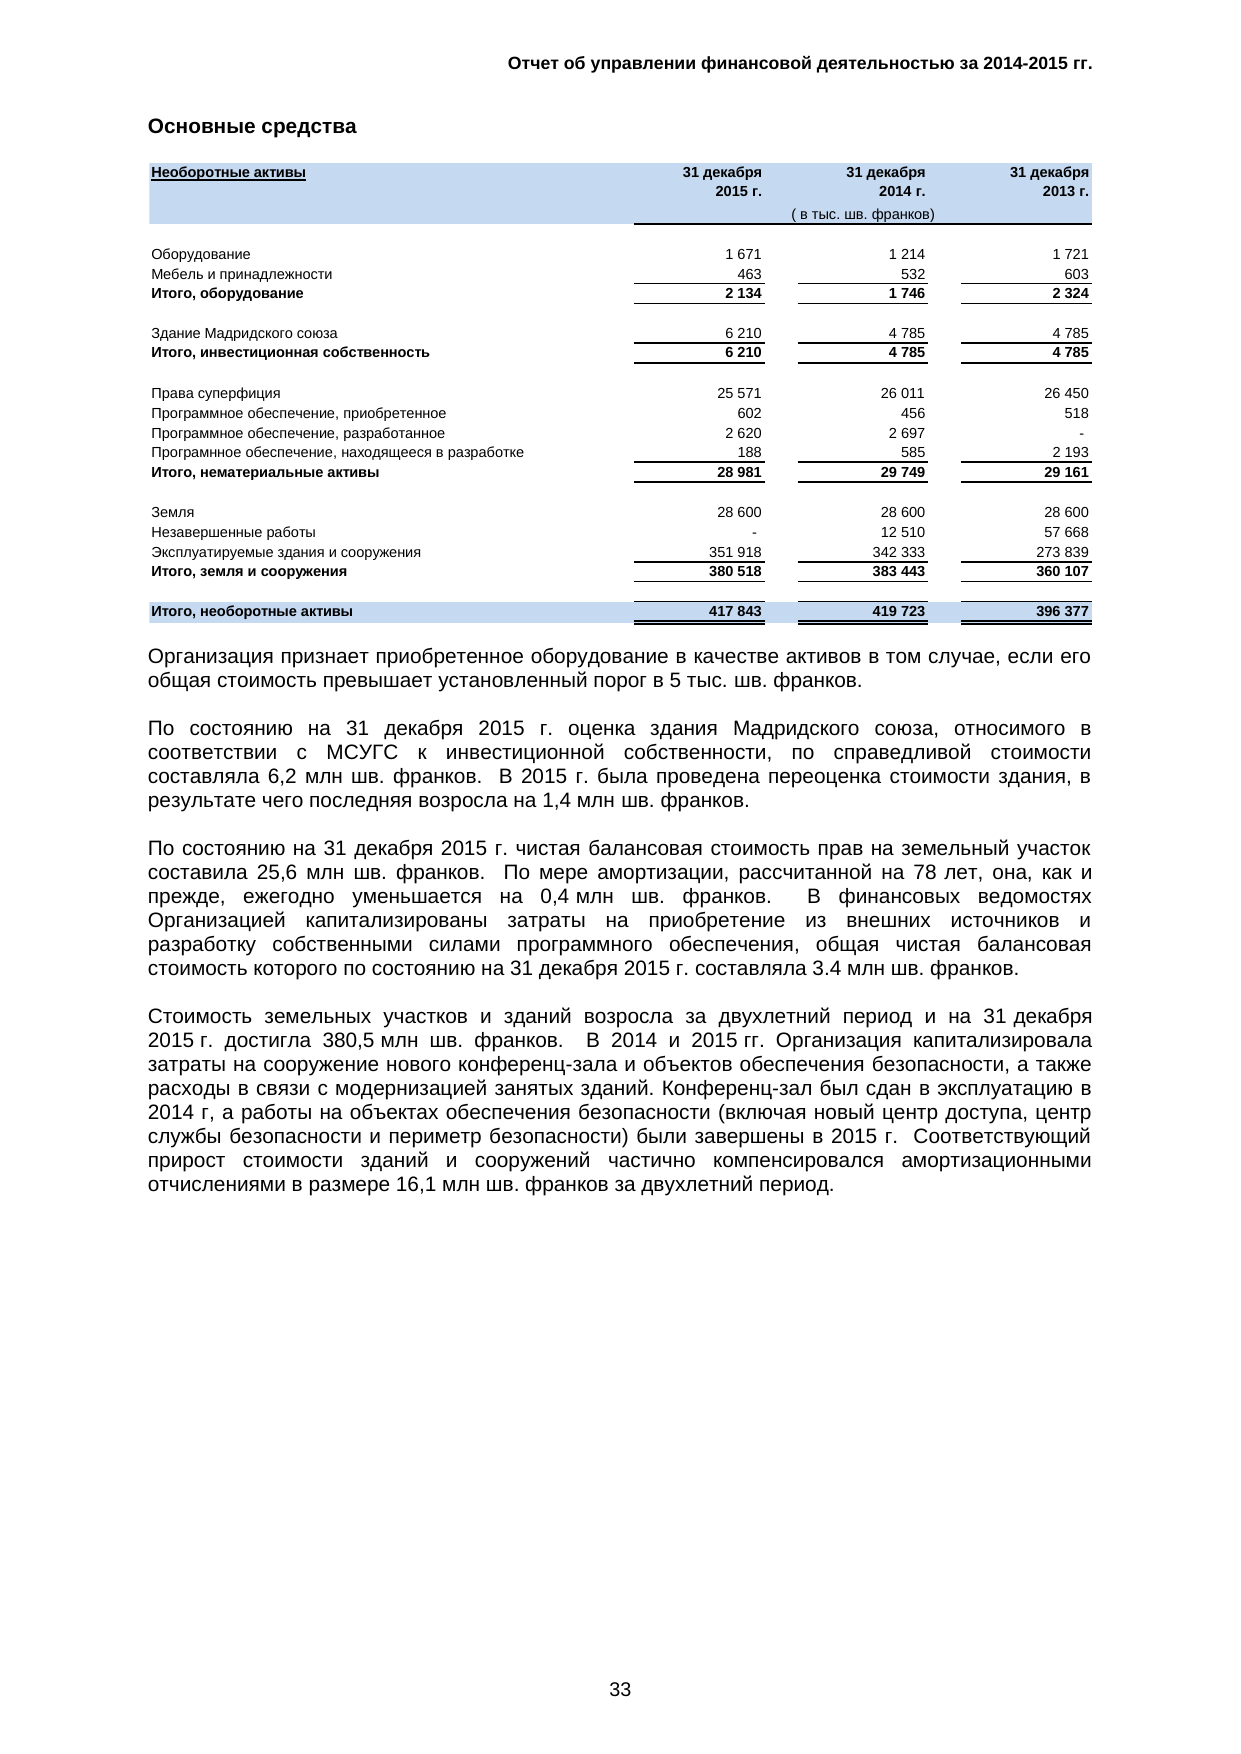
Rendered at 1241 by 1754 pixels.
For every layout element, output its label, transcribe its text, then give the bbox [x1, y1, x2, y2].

text По состоянию на 31 декабря 2015 г. чистая балансовая стоимость прав на земельный участок составила 25,6 млн шв. франков. По мере амортизации, рассчитанной на 78 лет, она, как и прежде, ежегодно уменьшается на 0,4 млн шв. франков. В финансовых ведомостях Организацией капитализированы затраты на приобретение из внешних источников и разработку собственными силами программного обеспечения, общая чистая балансовая стоимость которого по состоянию на 31 декабря 2015 г. составляла 3.4 млн шв. франков. [148, 836, 1092, 980]
text По состоянию на 31 декабря 2015 г. оценка здания Мадридского союза, относимого в соответствии с МСУГС к инвестиционной собственности, по справедливой стоимости составляла 6,2 млн шв. франков. В 2015 г. была проведена переоценка стоимости здания, в результате чего последняя возросла на 1,4 млн шв. франков. [148, 716, 1092, 812]
text Организация признает приобретенное оборудование в качестве активов в том случае, если его общая стоимость превышает установленный порог в 5 тыс. шв. франков. [148, 644, 1092, 692]
text Стоимость земельных участков и зданий возросла за двухлетний период и на 31 декабря 2015 г. достигла 380,5 млн шв. франков. В 2014 и 2015 гг. Организация капитализировала затраты на сооружение нового конференц-зала и объектов обеспечения безопасности, а также расходы в связи с модернизацией занятых зданий. Конференц-зал был сдан в эксплуатацию в 2014 г, а работы на объектах обеспечения безопасности (включая новый центр доступа, центр службы безопасности и периметр безопасности) были завершены в 2015 г. Соответствующий прирост стоимости зданий и сооружений частично компенсировался амортизационными отчислениями в размере 16,1 млн шв. франков за двухлетний период. [148, 1004, 1092, 1195]
text Основные средства [148, 114, 1092, 138]
